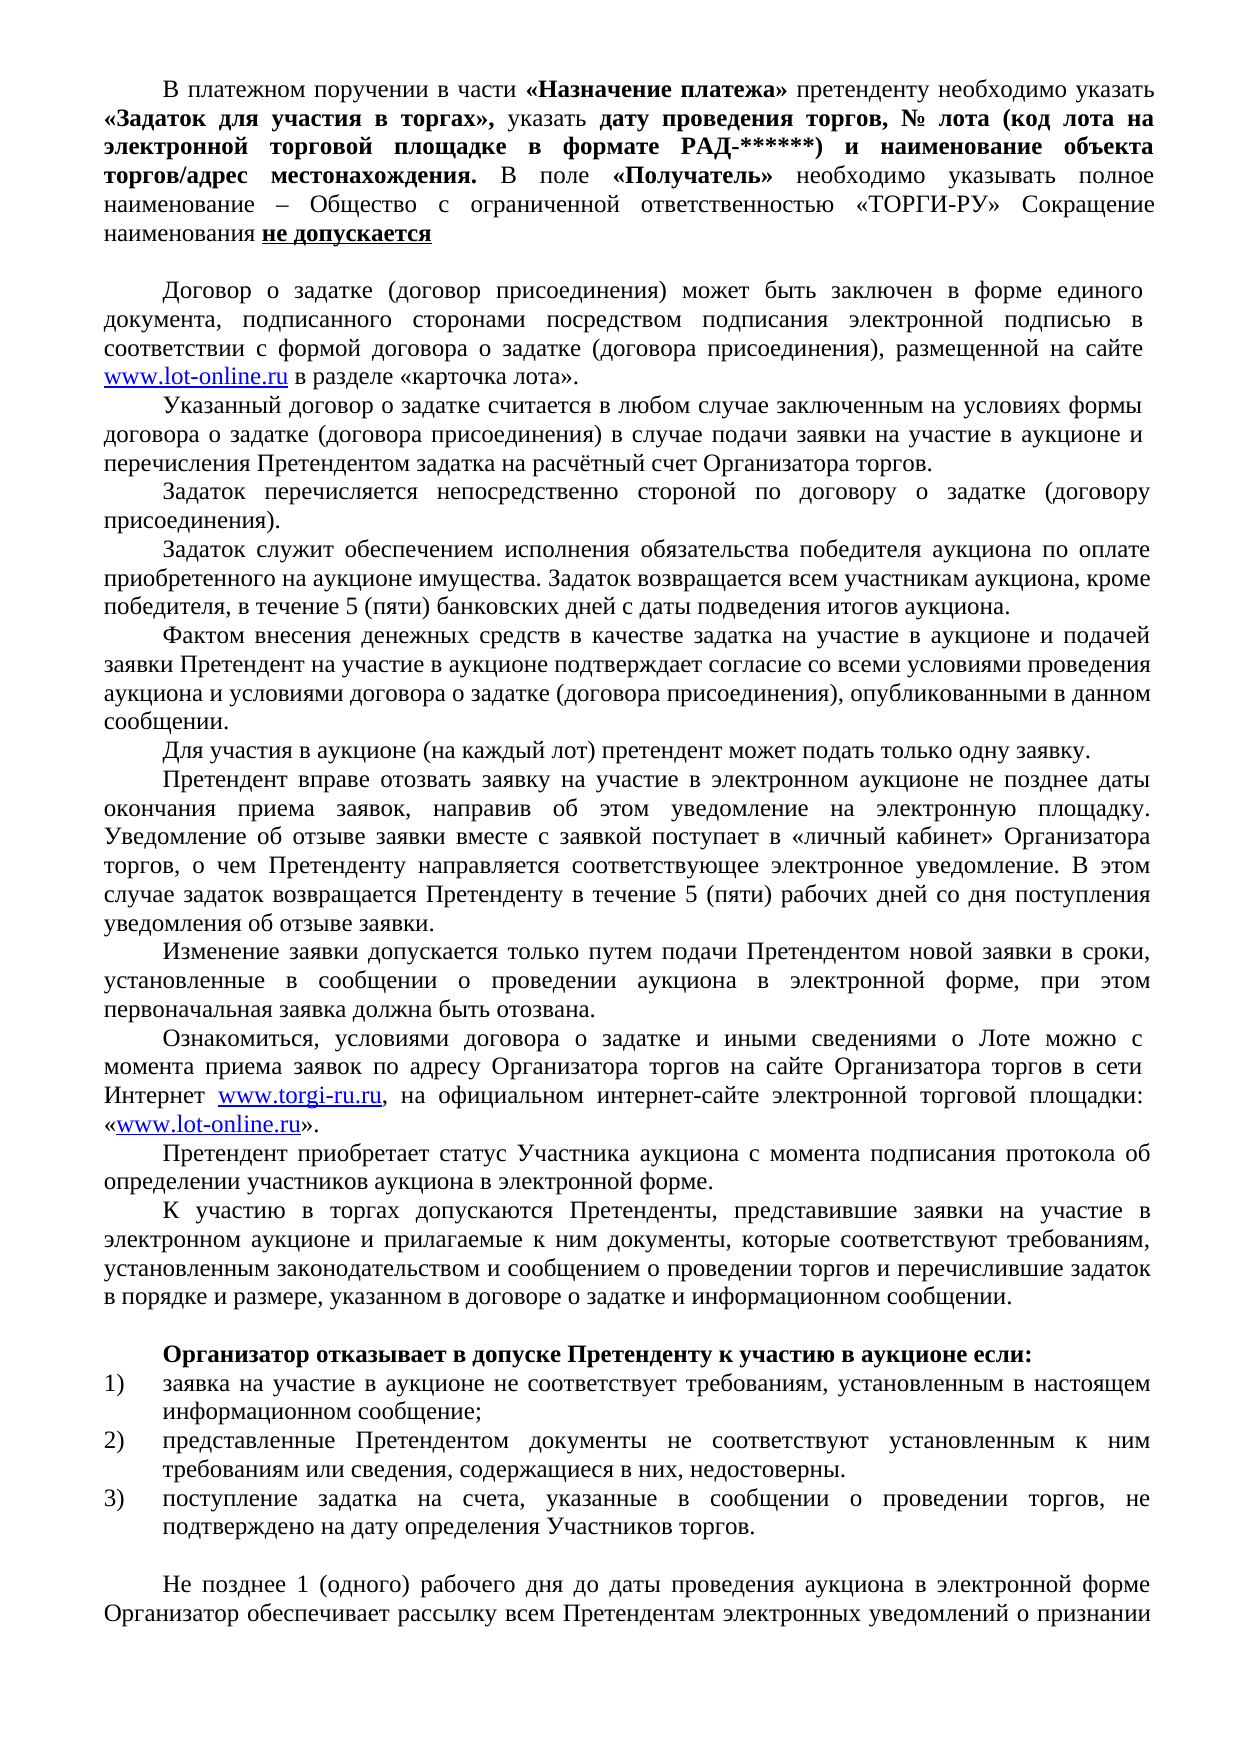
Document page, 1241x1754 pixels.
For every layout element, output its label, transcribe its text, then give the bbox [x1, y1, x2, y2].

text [103, 1569, 1152, 1626]
text Претендент вправе отозвать заявку на участие в электронном аукционе не позднее даты окончания приема заявок, направив об этом уведомление на электронную площадку. Уведомление об отзыве заявки вместе с заявкой поступает в «личный кабинет» Организатора торгов, о чем Претенденту направляется соответствующее электронное уведомление. В этом случае задаток возвращается Претенденту в течение 5 (пяти) рабочих дней со дня поступления уведомления об отзыве заявки. [103, 764, 1152, 936]
text Организатор отказывает в допуске Претенденту к участию в аукционе если: [103, 1339, 1152, 1368]
text Претендент приобретает статус Участника аукциона с момента подписания протокола об определении участников аукциона в электронной форме. [103, 1138, 1152, 1195]
text В платежном поручении в части «Назначение платежа» претенденту необходимо указать «Задаток для участия в торгах», указать дату проведения торгов, № лота (код лота на электронной торговой площадке в формате РАД-******) и наименование объекта торгов/адрес местонахождения. В поле «Получатель» необходимо указывать полное наименование – Общество с ограниченной ответственностью «ТОРГИ-РУ» Сокращение наименования не допускается [103, 74, 1154, 246]
list представленные Претендентом документы не соответствуют установленным к ним требованиям или сведения, содержащиеся в них, недостоверны. [103, 1425, 1152, 1483]
text Задаток служит обеспечением исполнения обязательства победителя аукциона по оплате приобретенного на аукционе имущества. Задаток возвращается всем участникам аукциона, кроме победителя, в течение 5 (пяти) банковских дней с даты подведения итогов аукциона. [103, 534, 1152, 620]
list поступление задатка на счета, указанные в сообщении о проведении торгов, не подтверждено на дату определения Участников торгов. [103, 1483, 1152, 1540]
list заявка на участие в аукционе не соответствует требованиям, установленным в настоящем информационном сообщение; [103, 1368, 1152, 1425]
text Для участия в аукционе (на каждый лот) претендент может подать только одну заявку. [103, 735, 1152, 764]
text К участию в торгах допускаются Претенденты, представившие заявки на участие в электронном аукционе и прилагаемые к ним документы, которые соответствуют требованиям, установленным законодательством и сообщением о проведении торгов и перечислившие задаток в порядке и размере, указанном в договоре о задатке и информационном сообщении. [103, 1195, 1152, 1310]
text Задаток перечисляется непосредственно стороной по договору о задатке (договору присоединения). [103, 476, 1152, 534]
text Ознакомиться, условиями договора о задатке и иными сведениями о Лоте можно с момента приема заявок по адресу Организатора торгов на сайте Организатора торгов в сети Интернет www.torgi-ru.ru, на официальном интернет-сайте электронной торговой площадки: «www.lot-online.ru». [103, 1023, 1144, 1138]
text Договор о задатке (договор присоединения) может быть заключен в форме единого документа, подписанного сторонами посредством подписания электронной подписью в соответствии с формой договора о задатке (договора присоединения), размещенной на сайте www.lot-online.ru в разделе «карточка лота». [103, 275, 1144, 390]
text Указанный договор о задатке считается в любом случае заключенным на условиях формы договора о задатке (договора присоединения) в случае подачи заявки на участие в аукционе и перечисления Претендентом задатка на расчётный счет Организатора торгов. [103, 390, 1144, 476]
text Фактом внесения денежных средств в качестве задатка на участие в аукционе и подачей заявки Претендент на участие в аукционе подтверждает согласие со всеми условиями проведения аукциона и условиями договора о задатке (договора присоединения), опубликованными в данном сообщении. [103, 620, 1152, 735]
text Изменение заявки допускается только путем подачи Претендентом новой заявки в сроки, установленные в сообщении о проведении аукциона в электронной форме, при этом первоначальная заявка должна быть отозвана. [103, 936, 1152, 1023]
